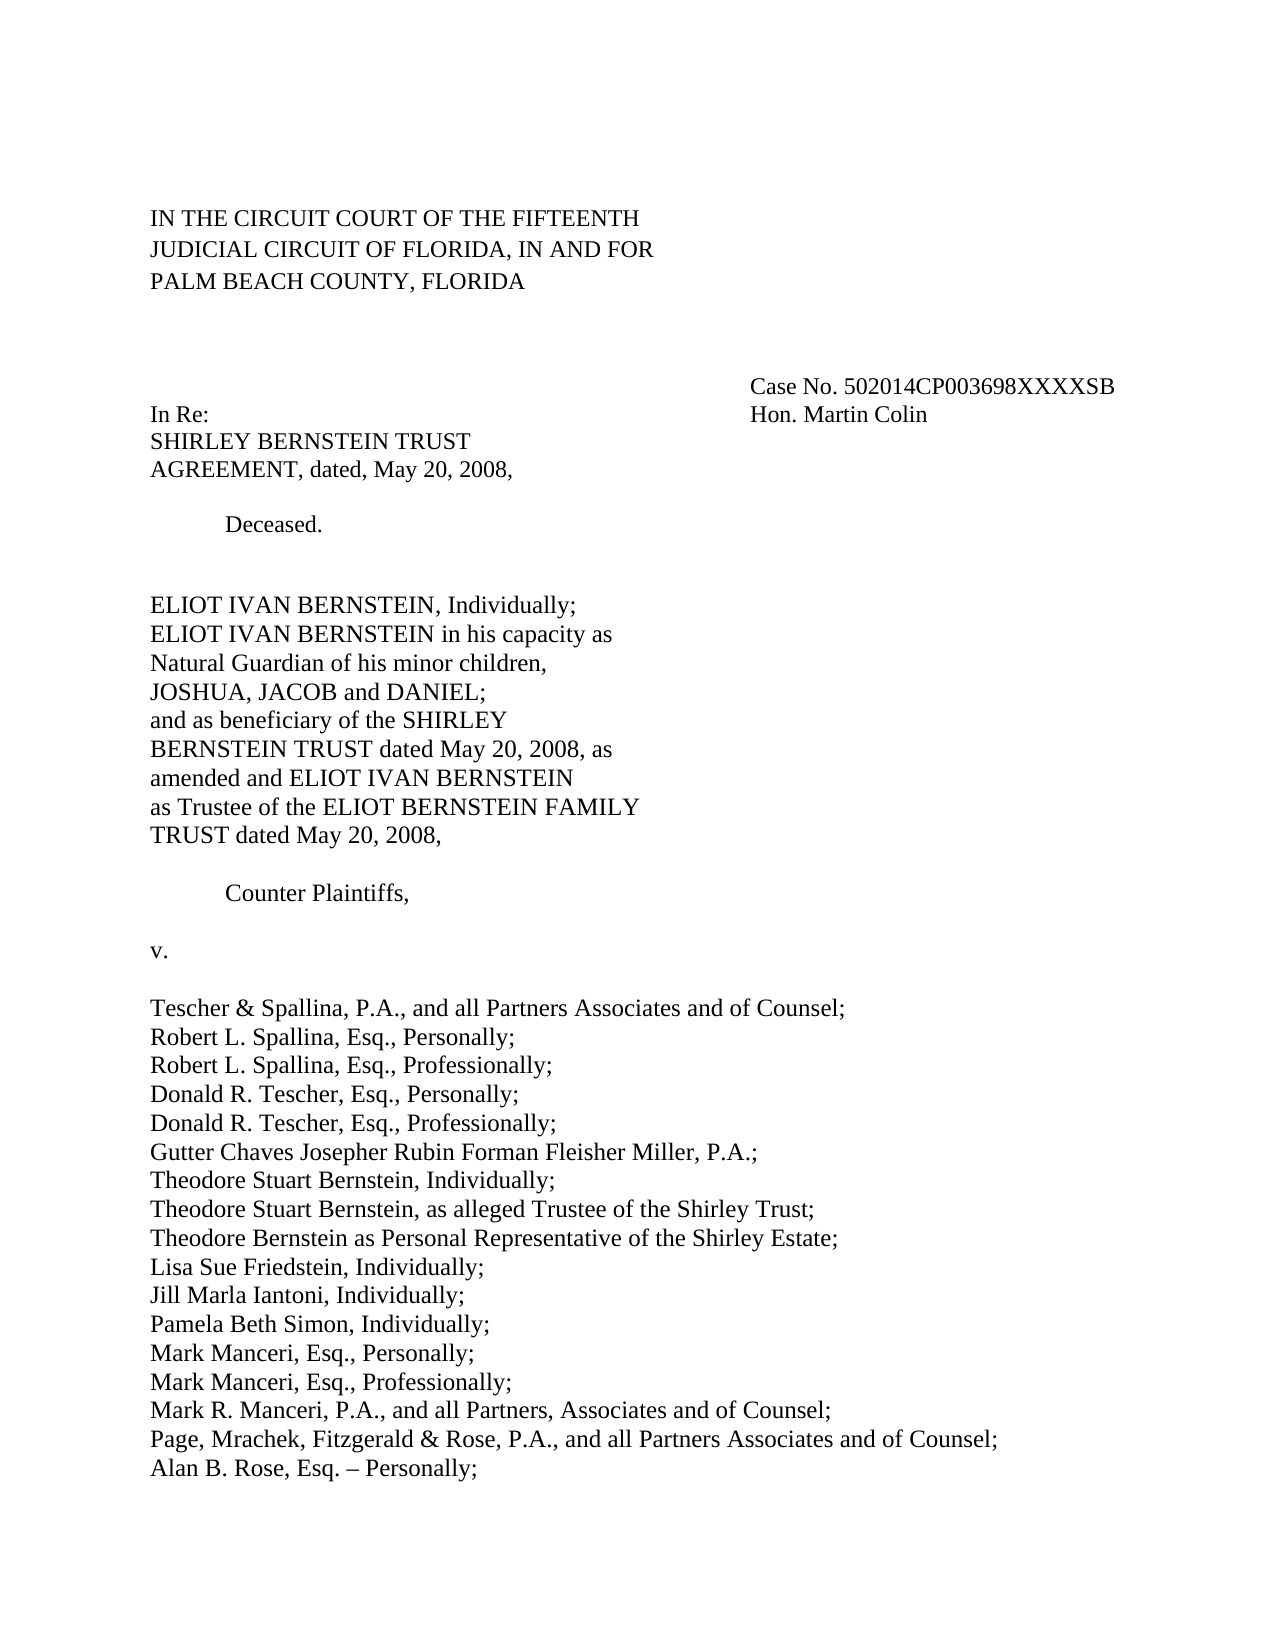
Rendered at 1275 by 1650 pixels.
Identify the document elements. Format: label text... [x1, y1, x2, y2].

text Mark Manceri, Esq., Professionally; [150, 1367, 1125, 1395]
text Shirley Bernstein Trust [150, 427, 1125, 455]
text Gutter Chaves Josepher Rubin Forman Fleisher Miller, P.A.; [150, 1137, 1125, 1165]
text Counter Plaintiffs, [150, 878, 1125, 907]
text In Re: Hon. Martin Colin [150, 400, 1125, 427]
text amended and Eliot IVAN Bernstein [150, 763, 1125, 792]
text Eliot IVAN Bernstein in his capacity as [150, 619, 1125, 648]
text Mark Manceri, Esq., Personally; [150, 1338, 1125, 1367]
text Robert L. Spallina, Esq., Professionally; [150, 1050, 1125, 1079]
text Robert L. Spallina, Esq., Personally; [150, 1022, 1125, 1050]
text Trust dated May 20, 2008, [150, 820, 1125, 849]
text v. [150, 935, 1125, 964]
text Jill Marla Iantoni, Individually; [150, 1280, 1125, 1309]
text Deceased. [150, 510, 1125, 538]
text Bernstein Trust dated May 20, 2008, as [150, 734, 1125, 763]
text Theodore Stuart Bernstein, as alleged Trustee of the Shirley Trust; [150, 1194, 1125, 1223]
text IN THE CIRCUIT COURT OF THE FIFTEENTH JUDICIAL CIRCUIT OF FLORIDA, IN AND FOR PALM BEACH COUNTY, FLORIDA [150, 204, 666, 295]
text Eliot Ivan Bernstein, Individually; [150, 590, 1125, 619]
text Case No. 502014CP003698XXXXSB [150, 372, 1125, 400]
text Natural Guardian of his minor children, [150, 648, 1125, 677]
text as Trustee of the Eliot Bernstein Family [150, 792, 1125, 820]
text Agreement, dated, May 20, 2008, [150, 455, 1125, 483]
text Joshua, Jacob and Daniel; [150, 677, 1125, 705]
text Page, Mrachek, Fitzgerald & Rose, P.A., and all Partners Associates and of Counsel; [150, 1424, 1125, 1453]
text Donald R. Tescher, Esq., Professionally; [150, 1108, 1125, 1137]
text Alan B. Rose, Esq. – Personally; [150, 1453, 1125, 1482]
text Theodore Stuart Bernstein, Individually; [150, 1165, 1125, 1194]
text Lisa Sue Friedstein, Individually; [150, 1252, 1125, 1280]
text and as beneficiary of the Shirley [150, 705, 1125, 734]
text Theodore Bernstein as Personal Representative of the Shirley Estate; [150, 1223, 1125, 1252]
text Mark R. Manceri, P.A., and all Partners, Associates and of Counsel; [150, 1395, 1125, 1424]
text Tescher & Spallina, P.A., and all Partners Associates and of Counsel; [150, 993, 1125, 1022]
text Pamela Beth Simon, Individually; [150, 1309, 1125, 1338]
text Donald R. Tescher, Esq., Personally; [150, 1079, 1125, 1108]
